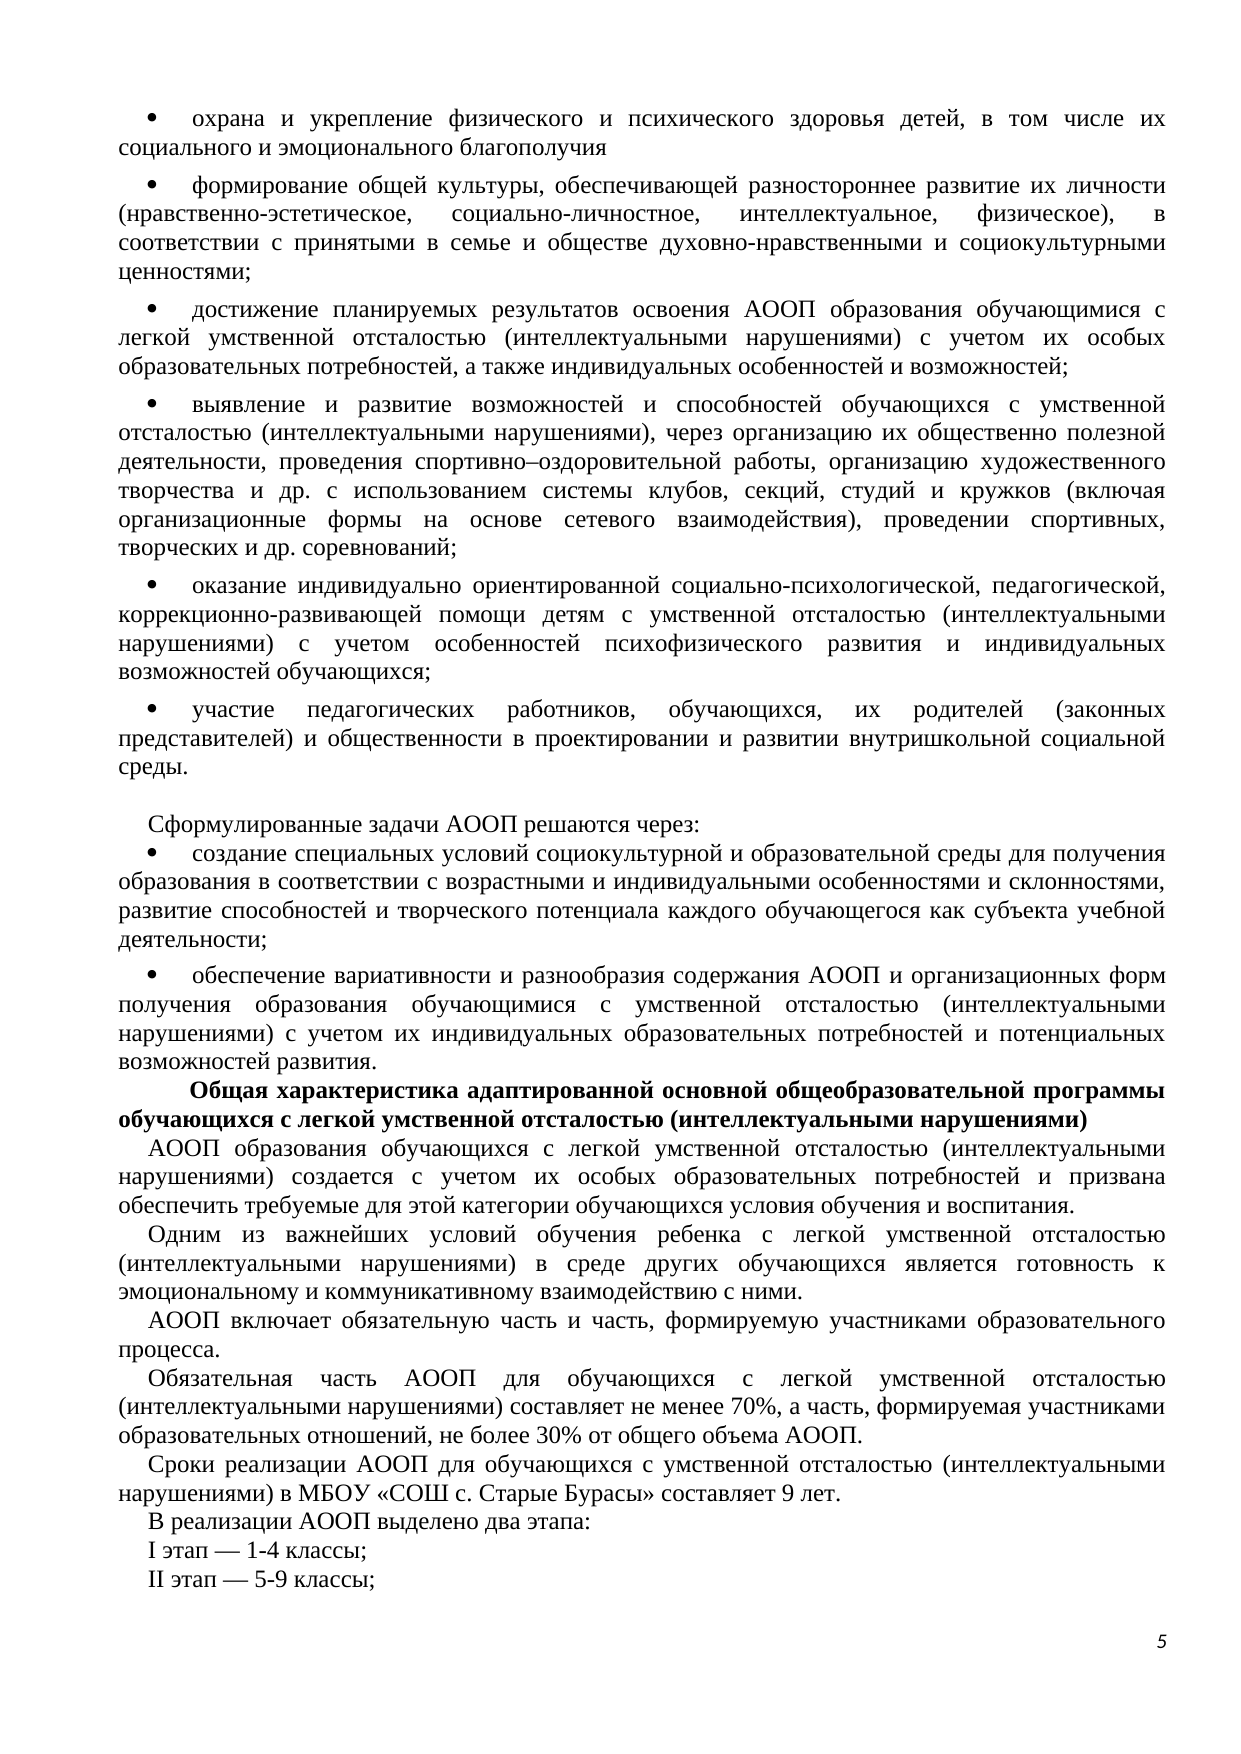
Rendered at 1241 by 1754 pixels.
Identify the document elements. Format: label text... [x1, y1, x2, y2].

list оказание индивидуально ориентированной социально-психологической, педагогической, коррекционно-развивающей помощи детям с умственной отсталостью (интеллектуальными нарушениями) с учетом особенностей психофизического развития и индивидуальных возможностей обучающихся; [118, 570, 1167, 685]
text I этап ― 1-4 классы; [118, 1535, 1167, 1564]
text Общая характеристика адаптированной основной общеобразовательной программы обучающихся с легкой умственной отсталостью (интеллектуальными нарушениями) [118, 1075, 1167, 1133]
text Сформулированные задачи АООП решаются через: [118, 809, 1167, 838]
list создание специальных условий социокультурной и образовательной среды для получения образования в соответствии с возрастными и индивидуальными особенностями и склонностями, развитие способностей и творческого потенциала каждого обучающегося как субъекта учебной деятельности; [118, 838, 1167, 953]
list формирование общей культуры, обеспечивающей разностороннее развитие их личности (нравственно-эстетическое, социально-личностное, интеллектуальное, физическое), в соответствии с принятыми в семье и обществе духовно-нравственными и социокультурными ценностями; [118, 170, 1167, 285]
list охрана и укрепление физического и психического здоровья детей, в том числе их социального и эмоционального благополучия [118, 103, 1167, 161]
text II этап ― 5-9 классы; [118, 1564, 1167, 1593]
list выявление и развитие возможностей и способностей обучающихся с умственной отсталостью (интеллектуальными нарушениями), через организацию их общественно полезной деятельности, проведения спортивно–оздоровительной работы, организацию художественного творчества и др. с использованием системы клубов, секций, студий и кружков (включая организационные формы на основе сетевого взаимодействия), проведении спортивных, творческих и др. соревнований; [118, 389, 1167, 561]
text Обязательная часть АООП для обучающихся с легкой умственной отсталостью (интеллектуальными нарушениями) составляет не менее 70%, а часть, формируемая участниками образовательных отношений, не более 30% от общего объема АООП. [118, 1363, 1167, 1449]
text АООП образования обучающихся с легкой умственной отсталостью (интеллектуальными нарушениями) создается с учетом их особых образовательных потребностей и призвана обеспечить требуемые для этой категории обучающихся условия обучения и воспитания. [118, 1133, 1167, 1219]
text АООП включает обязательную часть и часть, формируемую участниками образовательного процесса. [118, 1305, 1167, 1363]
text Одним из важнейших условий обучения ребенка с легкой умственной отсталостью (интеллектуальными нарушениями) в среде других обучающихся является готовность к эмоциональному и коммуникативному взаимодействию с ними. [118, 1219, 1167, 1305]
text Сроки реализации АООП для обучающихся с умственной отсталостью (интеллектуальными нарушениями) в МБОУ «СОШ с. Старые Бурасы» составляет 9 лет. [118, 1449, 1167, 1506]
list участие педагогических работников, обучающихся, их родителей (законных представителей) и общественности в проектировании и развитии внутришкольной социальной среды. [118, 694, 1167, 780]
list обеспечение вариативности и разнообразия содержания АООП и организационных форм получения образования обучающимися с умственной отсталостью (интеллектуальными нарушениями) с учетом их индивидуальных образовательных потребностей и потенциальных возможностей развития. [118, 960, 1167, 1075]
list достижение планируемых результатов освоения АООП образования обучающимися с легкой умственной отсталостью (интеллектуальными нарушениями) с учетом их особых образовательных потребностей, а также индивидуальных особенностей и возможностей; [118, 294, 1167, 380]
text В реализации АООП выделено два этапа: [118, 1506, 1167, 1535]
